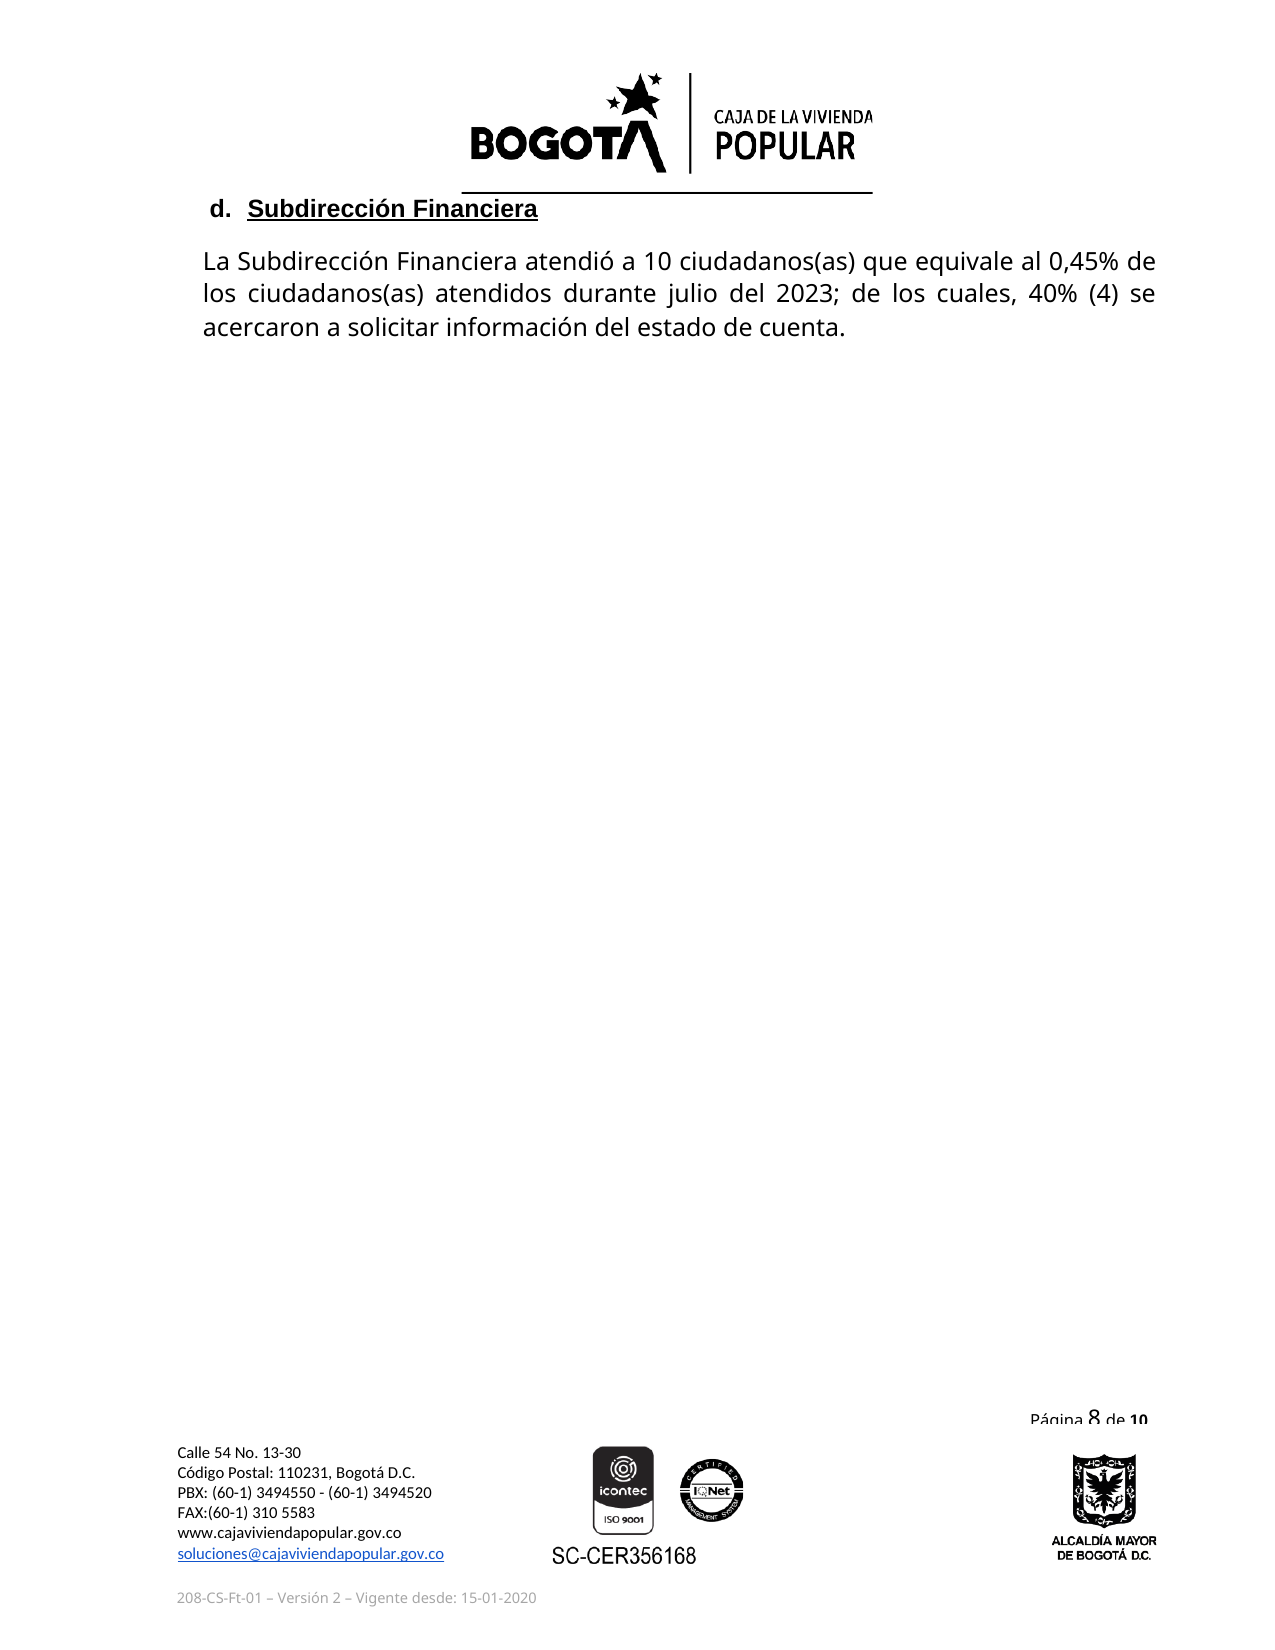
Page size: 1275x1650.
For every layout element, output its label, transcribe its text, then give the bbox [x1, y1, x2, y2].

picture [1052, 1454, 1157, 1560]
subtitle Subdirección Financiera [209, 194, 1169, 222]
picture [552, 1446, 744, 1564]
picture [461, 73, 873, 194]
text La Subdirección Financiera atendió a 10 ciudadanos(as) que equivale al 0,45% de los ciudadanos(as) atendidos durante julio del 2023; de los cuales, 40% (4) se acercaron a solicitar información del estado de cuenta. [203, 243, 1158, 343]
